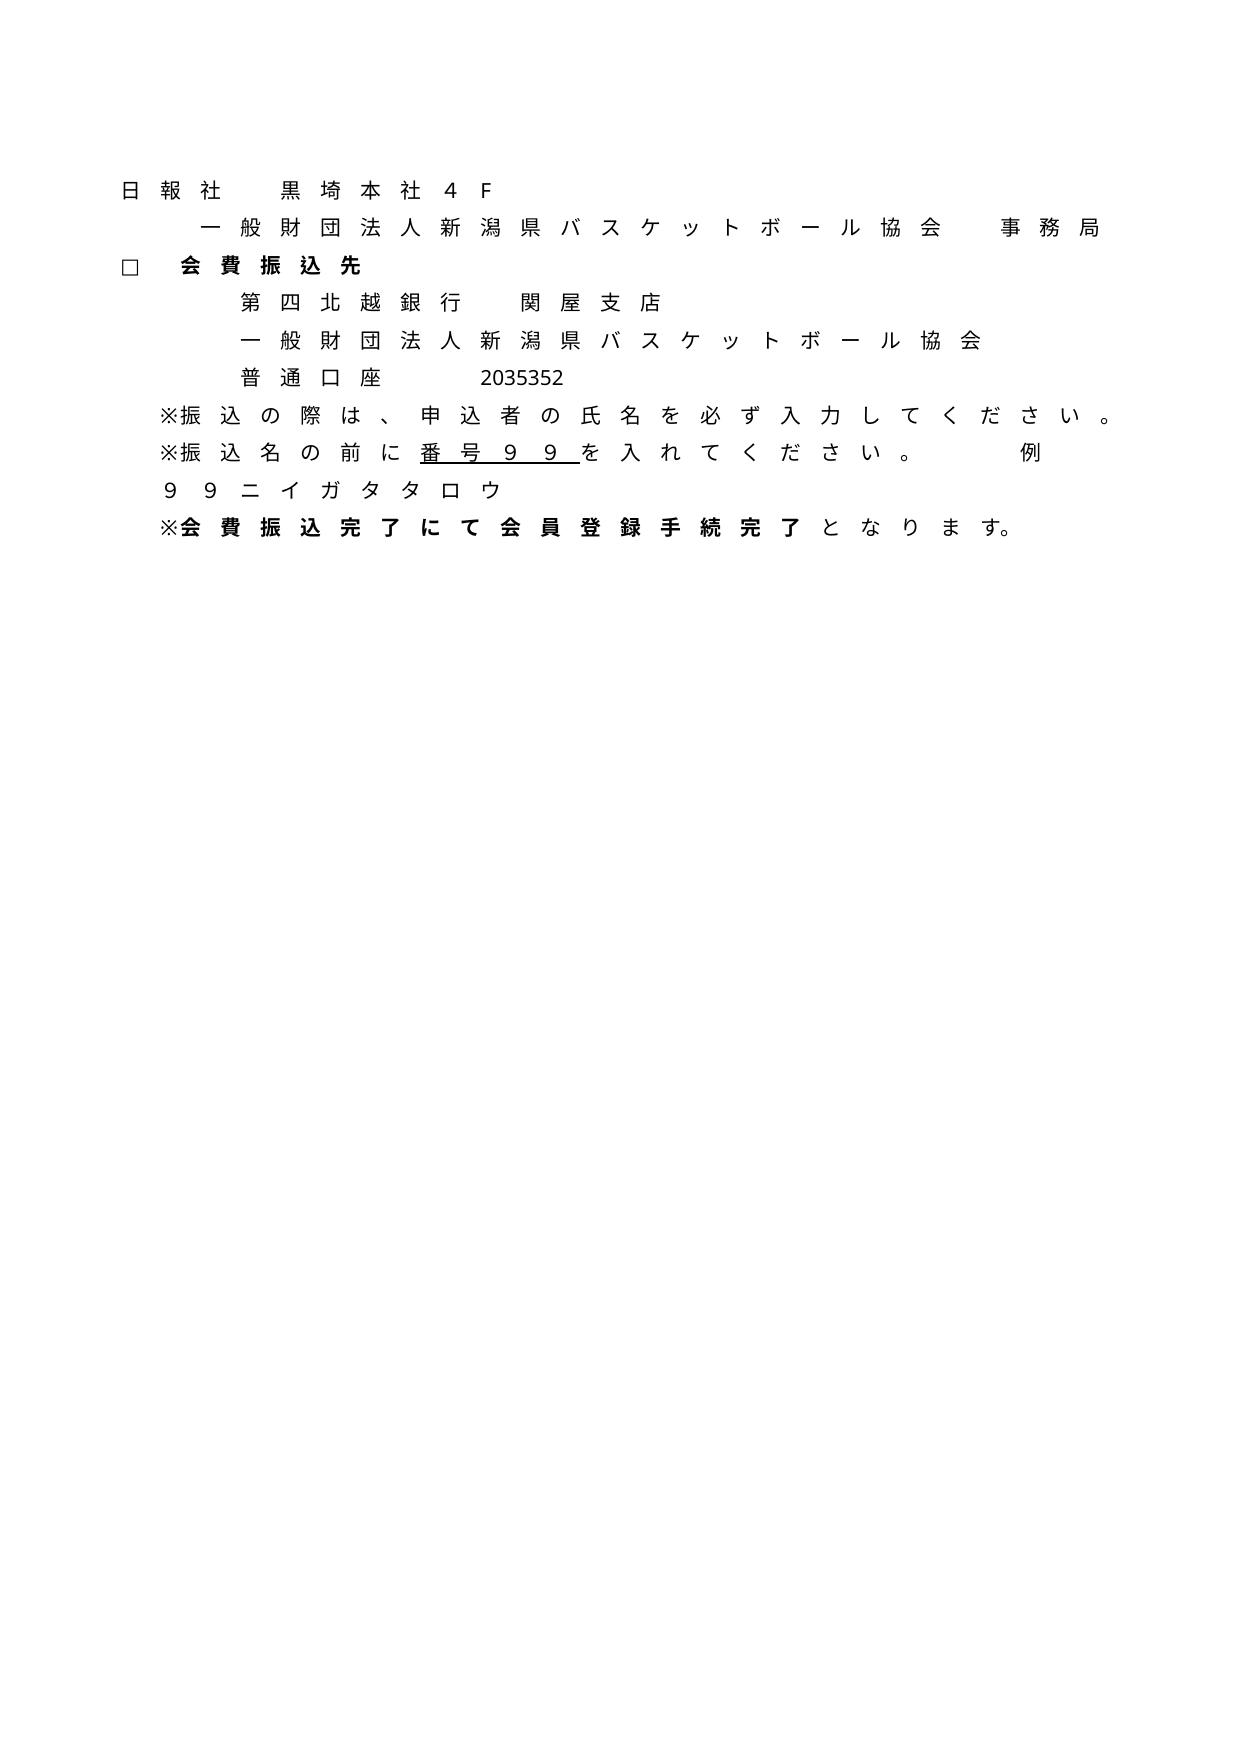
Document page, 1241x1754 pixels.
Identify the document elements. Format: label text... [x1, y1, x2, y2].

text 一般財団法人新潟県バスケットボール協会 [120, 320, 1120, 358]
text □ 会費振込先 [120, 245, 1120, 283]
text 一般財団法人新潟県バスケットボール協会 事務局 [120, 208, 1120, 245]
text 第四北越銀行 関屋支店 [120, 283, 1120, 320]
text ※振込の際は、申込者の氏名を必ず入力してください。 [150, 395, 1120, 433]
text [120, 170, 1120, 208]
text ※会費振込完了にて会員登録手続完了となります。 [150, 508, 1120, 545]
text ※振込名の前に番号９９を入れてください。 例 ９９ニイガタタロウ [150, 433, 1120, 508]
text 普通口座 2035352 [120, 358, 1120, 395]
